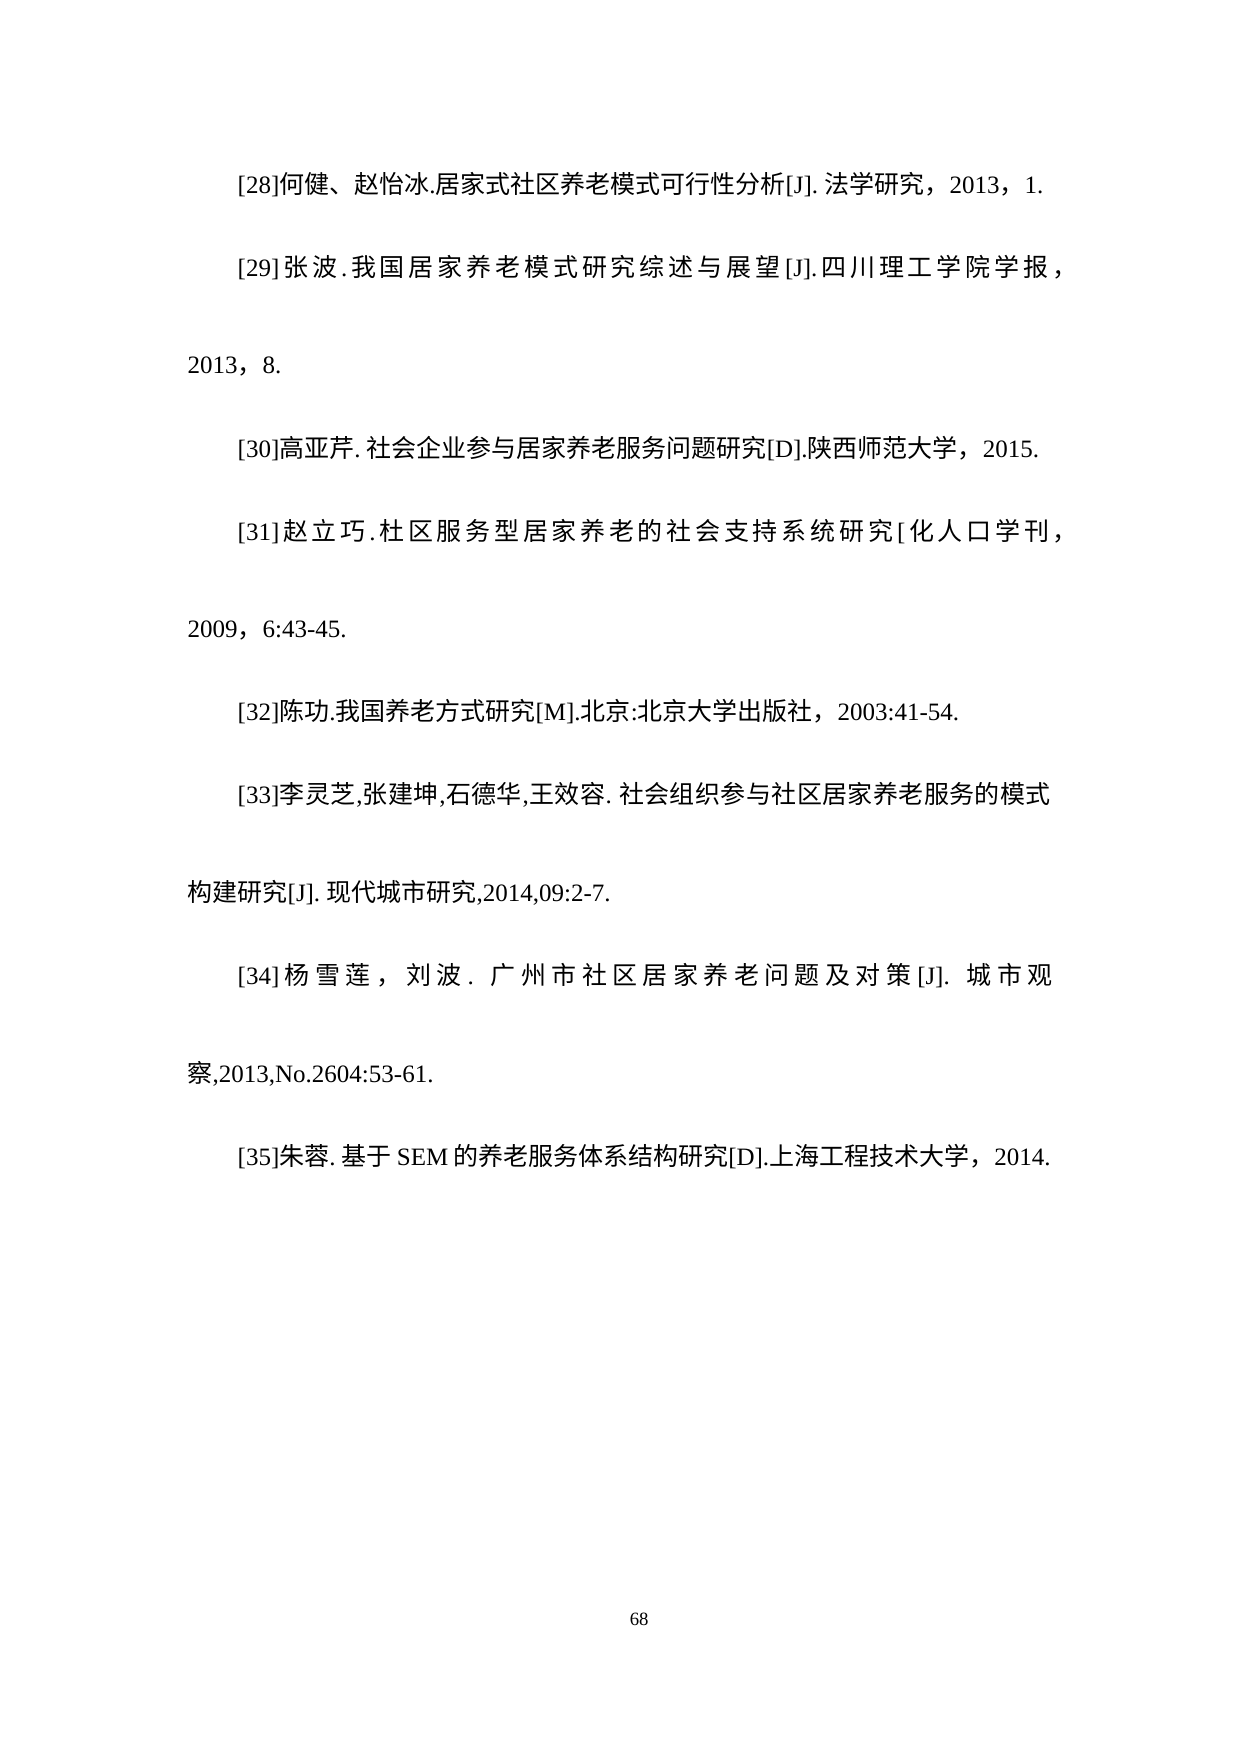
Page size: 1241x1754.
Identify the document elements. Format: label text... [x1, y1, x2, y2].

text [31]赵立巧.杜区服务型居家养老的社会支持系统研究[化人口学刊，2009，6:43-45. [187, 497, 1053, 659]
text [34]杨雪莲，刘波. 广州市社区居家养老问题及对策[J]. 城市观察,2013,No.2604:53-61. [187, 941, 1053, 1104]
text [35]朱蓉. 基于SEM的养老服务体系结构研究[D].上海工程技术大学，2014. [187, 1122, 1053, 1187]
text [30]高亚芹. 社会企业参与居家养老服务问题研究[D].陕西师范大学，2015. [187, 414, 1053, 479]
text [29]张波.我国居家养老模式研究综述与展望[J].四川理工学院学报，2013，8. [187, 233, 1053, 396]
text [32]陈功.我国养老方式研究[M].北京:北京大学出版社，2003:41-54. [187, 677, 1053, 742]
text [28]何健、赵怡冰.居家式社区养老模式可行性分析[J]. 法学研究，2013，1. [187, 150, 1053, 215]
text [33]李灵芝,张建坤,石德华,王效容. 社会组织参与社区居家养老服务的模式构建研究[J]. 现代城市研究,2014,09:2-7. [187, 761, 1053, 923]
